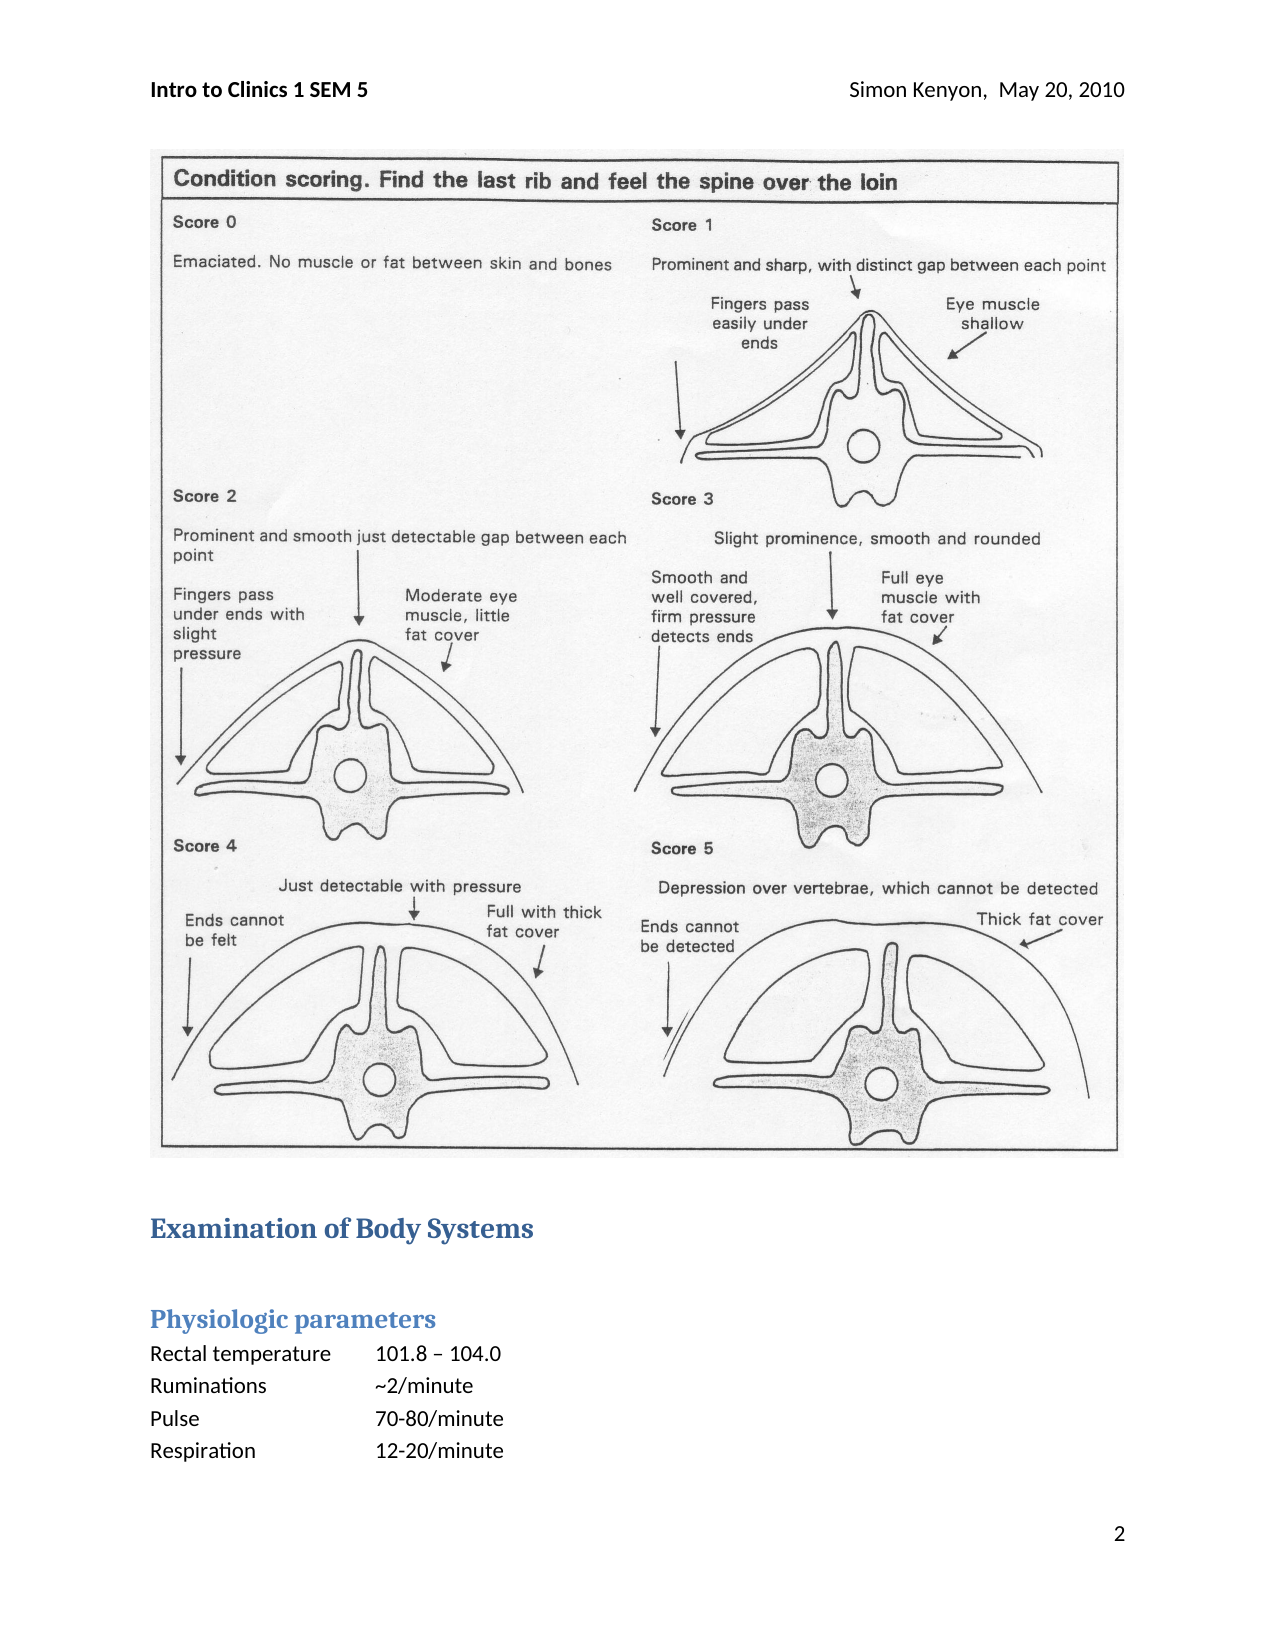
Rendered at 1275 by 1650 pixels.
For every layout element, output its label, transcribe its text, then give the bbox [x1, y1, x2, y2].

text Ruminations ~2/minute [150, 1372, 1125, 1399]
text Pulse 70-80/minute [150, 1404, 1125, 1432]
subtitle Examination of Body Systems [150, 1212, 1125, 1246]
text Rectal temperature 101.8 – 104.0 [150, 1339, 1125, 1367]
picture [150, 149, 1124, 1158]
text Respiration 12-20/minute [150, 1436, 1125, 1464]
subtitle Physiologic parameters [150, 1304, 1125, 1335]
